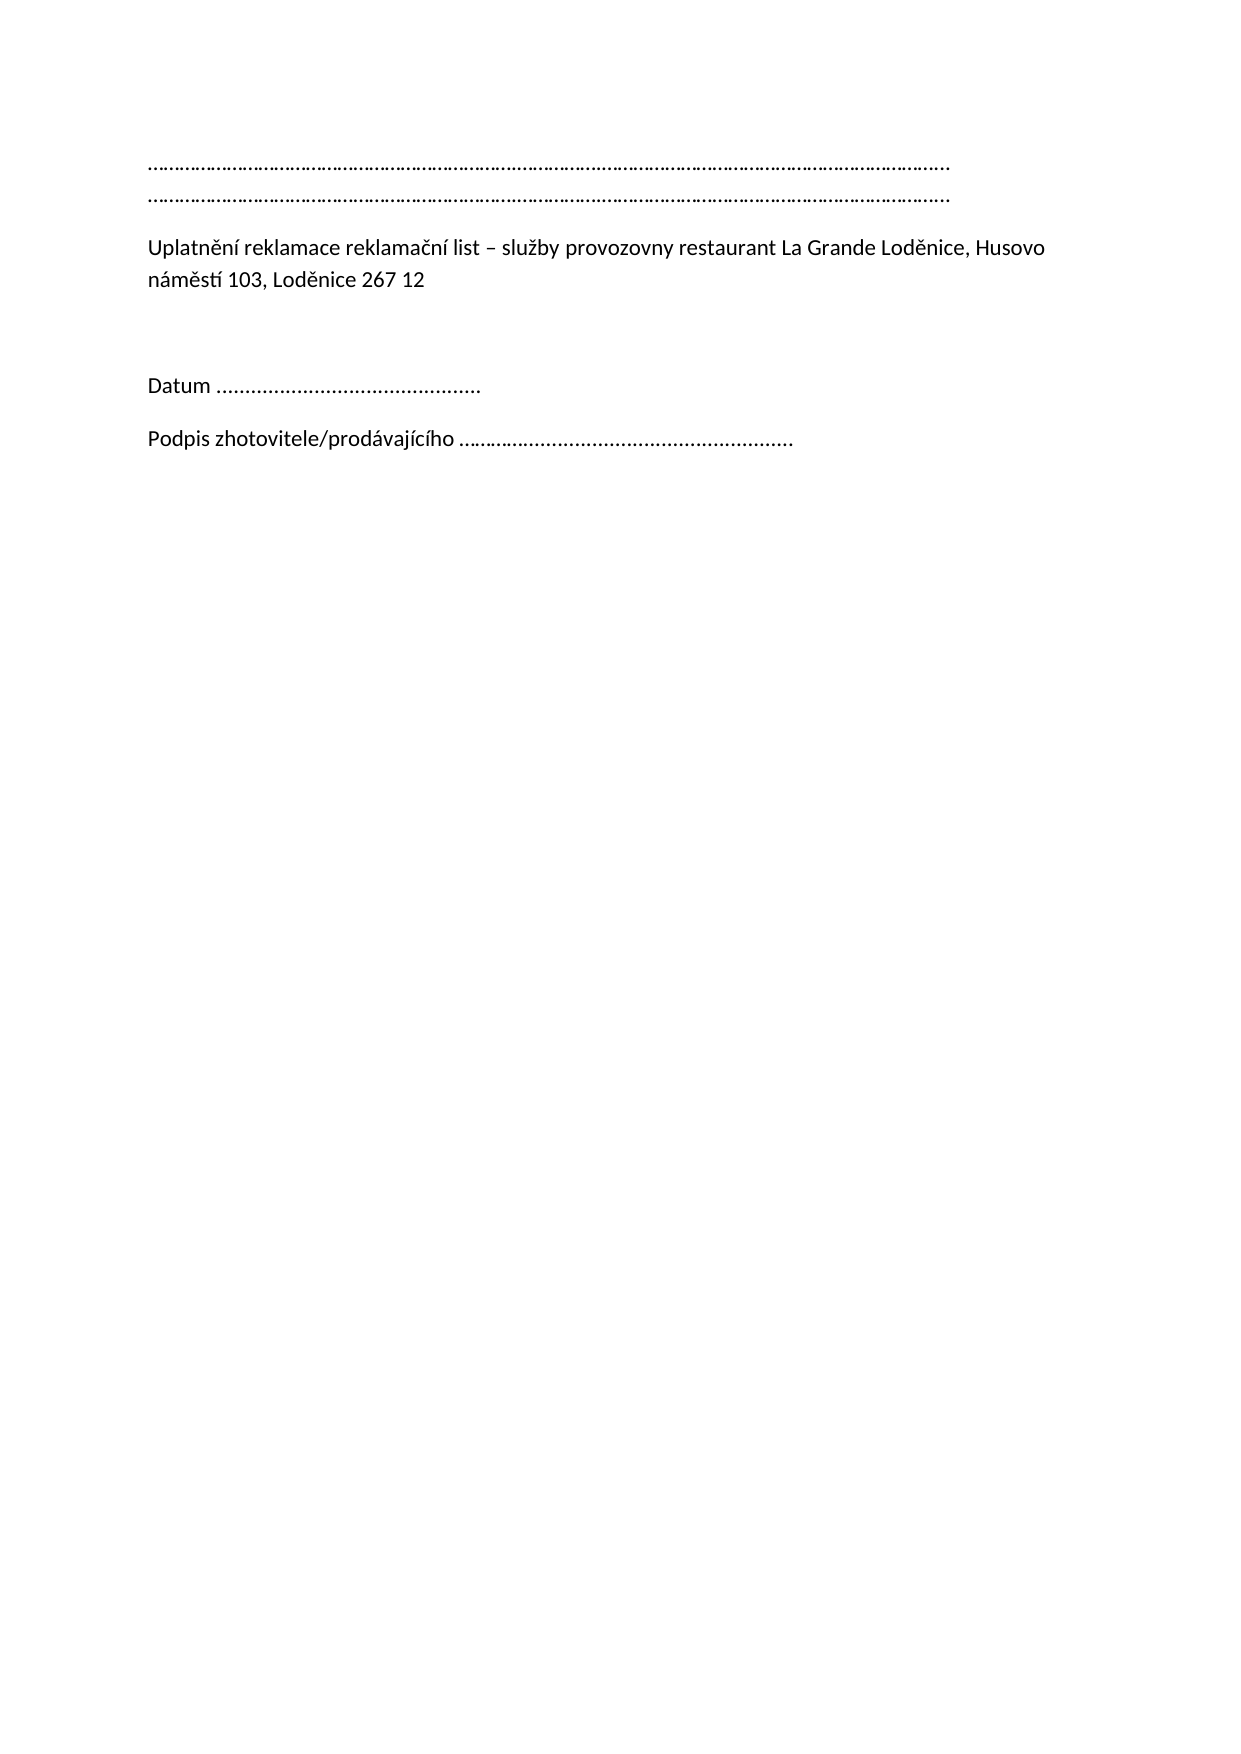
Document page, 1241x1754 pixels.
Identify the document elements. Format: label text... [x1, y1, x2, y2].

text Uplatnění reklamace reklamační list – služby provozovny restaurant La Grande Loděnice, Husovo náměstí 103, Loděnice 267 12 [148, 233, 1093, 293]
text Datum .............................................. [148, 371, 1093, 399]
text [148, 148, 1093, 208]
text Podpis zhotovitele/prodávajícího …………............................................... [148, 424, 1093, 452]
